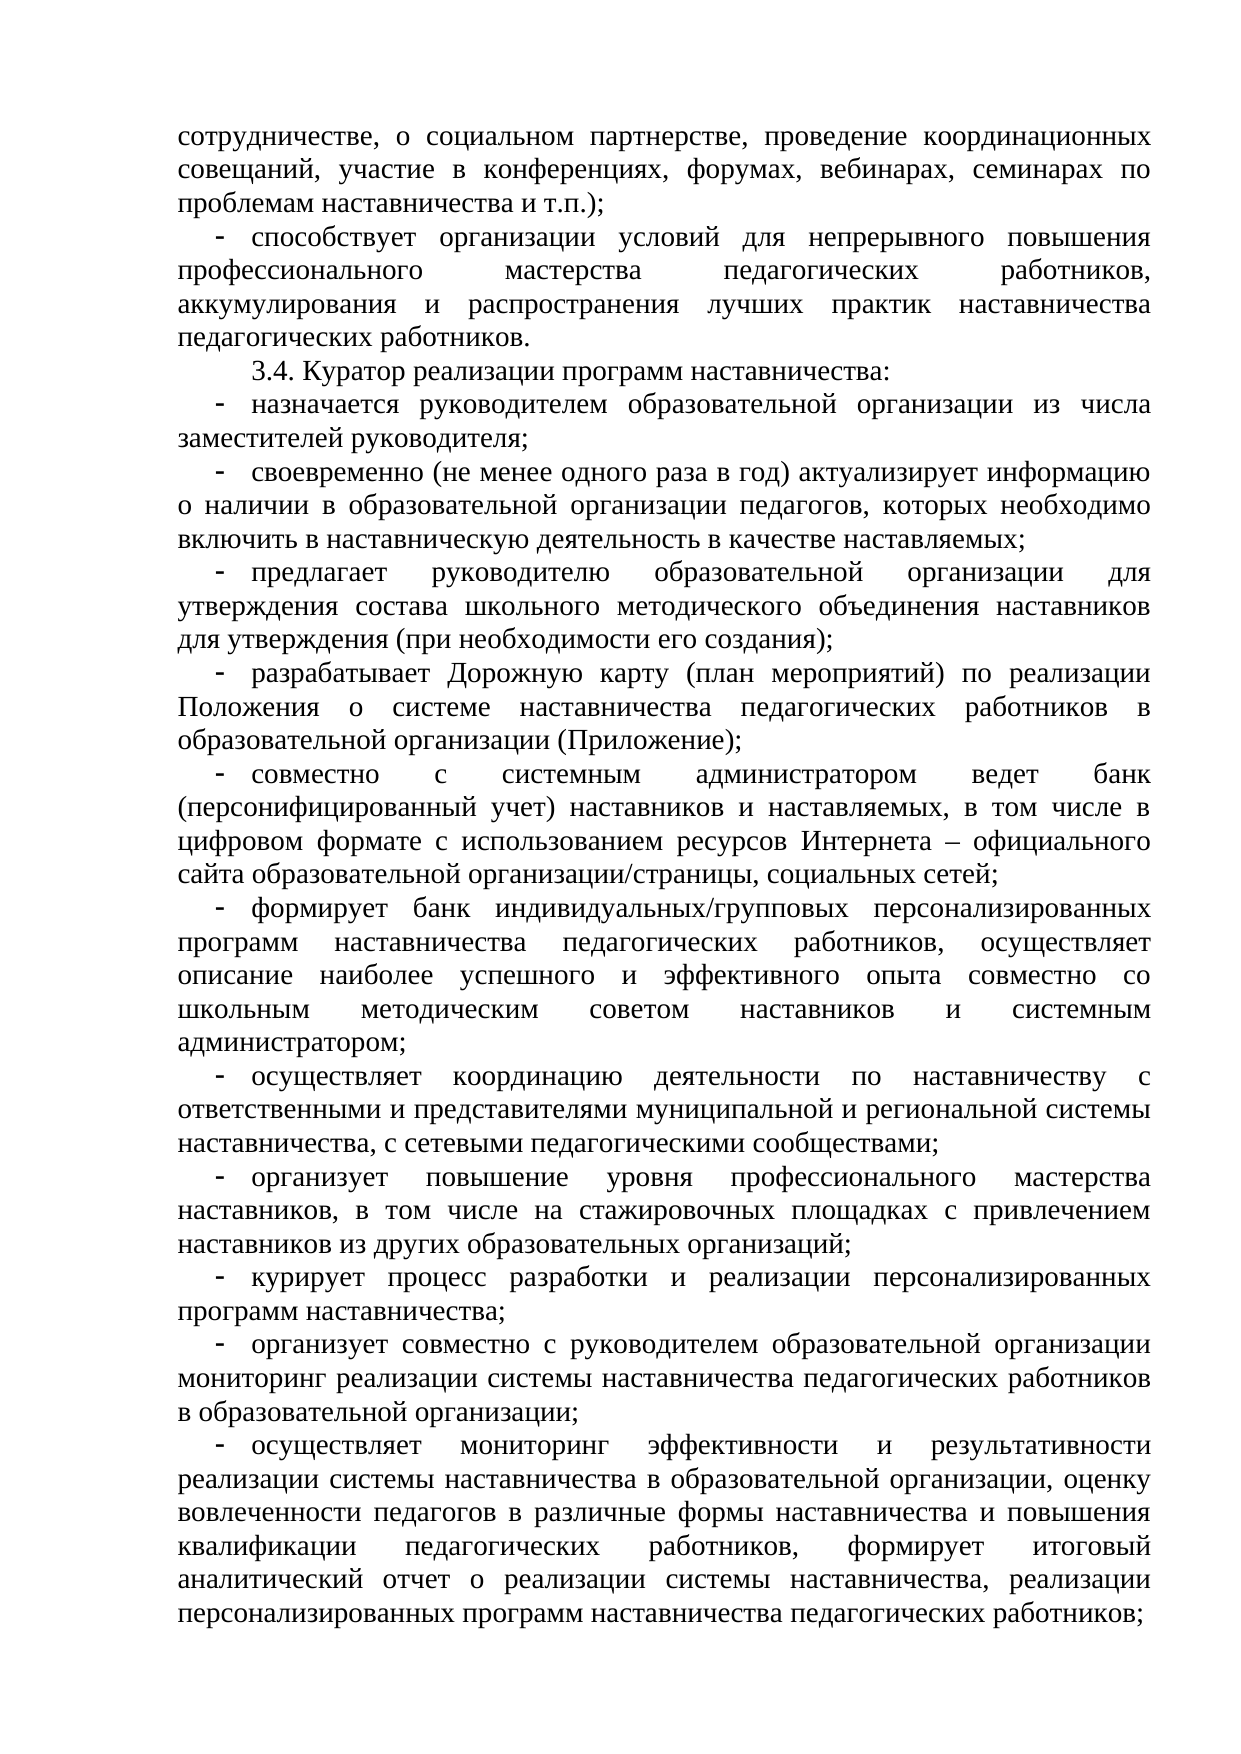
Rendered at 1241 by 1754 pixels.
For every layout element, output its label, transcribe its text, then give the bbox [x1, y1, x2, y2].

list предлагает руководителю образовательной организации для утверждения состава школьного методического объединения наставников для утверждения (при необходимости его создания); [177, 554, 1152, 655]
list своевременно (не менее одного раза в год) актуализирует информацию о наличии в образовательной организации педагогов, которых необходимо включить в наставническую деятельность в качестве наставляемых; [177, 454, 1152, 554]
list способствует организации условий для непрерывного повышения профессионального мастерства педагогических работников, аккумулирования и распространения лучших практик наставничества педагогических работников. [177, 219, 1152, 353]
list назначается руководителем образовательной организации из числа заместителей руководителя; [177, 387, 1152, 454]
list курирует процесс разработки и реализации персонализированных программ наставничества; [177, 1259, 1152, 1327]
list организует повышение уровня профессионального мастерства наставников, в том числе на стажировочных площадках с привлечением наставников из других образовательных организаций; [177, 1159, 1152, 1259]
list организует совместно с руководителем образовательной организации мониторинг реализации системы наставничества педагогических работников в образовательной организации; [177, 1327, 1152, 1427]
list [177, 118, 1152, 219]
text 3.4. Куратор реализации программ наставничества: [177, 353, 1152, 387]
list совместно с системным администратором ведет банк (персонифицированный учет) наставников и наставляемых, в том числе в цифровом формате с использованием ресурсов Интернета – официального сайта образовательной организации/страницы, социальных сетей; [177, 756, 1152, 890]
list разрабатывает Дорожную карту (план мероприятий) по реализации Положения о системе наставничества педагогических работников в образовательной организации (Приложение); [177, 655, 1152, 756]
list осуществляет мониторинг эффективности и результативности реализации системы наставничества в образовательной организации, оценку вовлеченности педагогов в различные формы наставничества и повышения квалификации педагогических работников, формирует итоговый аналитический отчет о реализации системы наставничества, реализации персонализированных программ наставничества педагогических работников; [177, 1427, 1152, 1629]
list формирует банк индивидуальных/групповых персонализированных программ наставничества педагогических работников, осуществляет описание наиболее успешного и эффективного опыта совместно со школьным методическим советом наставников и системным администратором; [177, 890, 1152, 1058]
list осуществляет координацию деятельности по наставничеству с ответственными и представителями муниципальной и региональной системы наставничества, с сетевыми педагогическими сообществами; [177, 1058, 1152, 1159]
